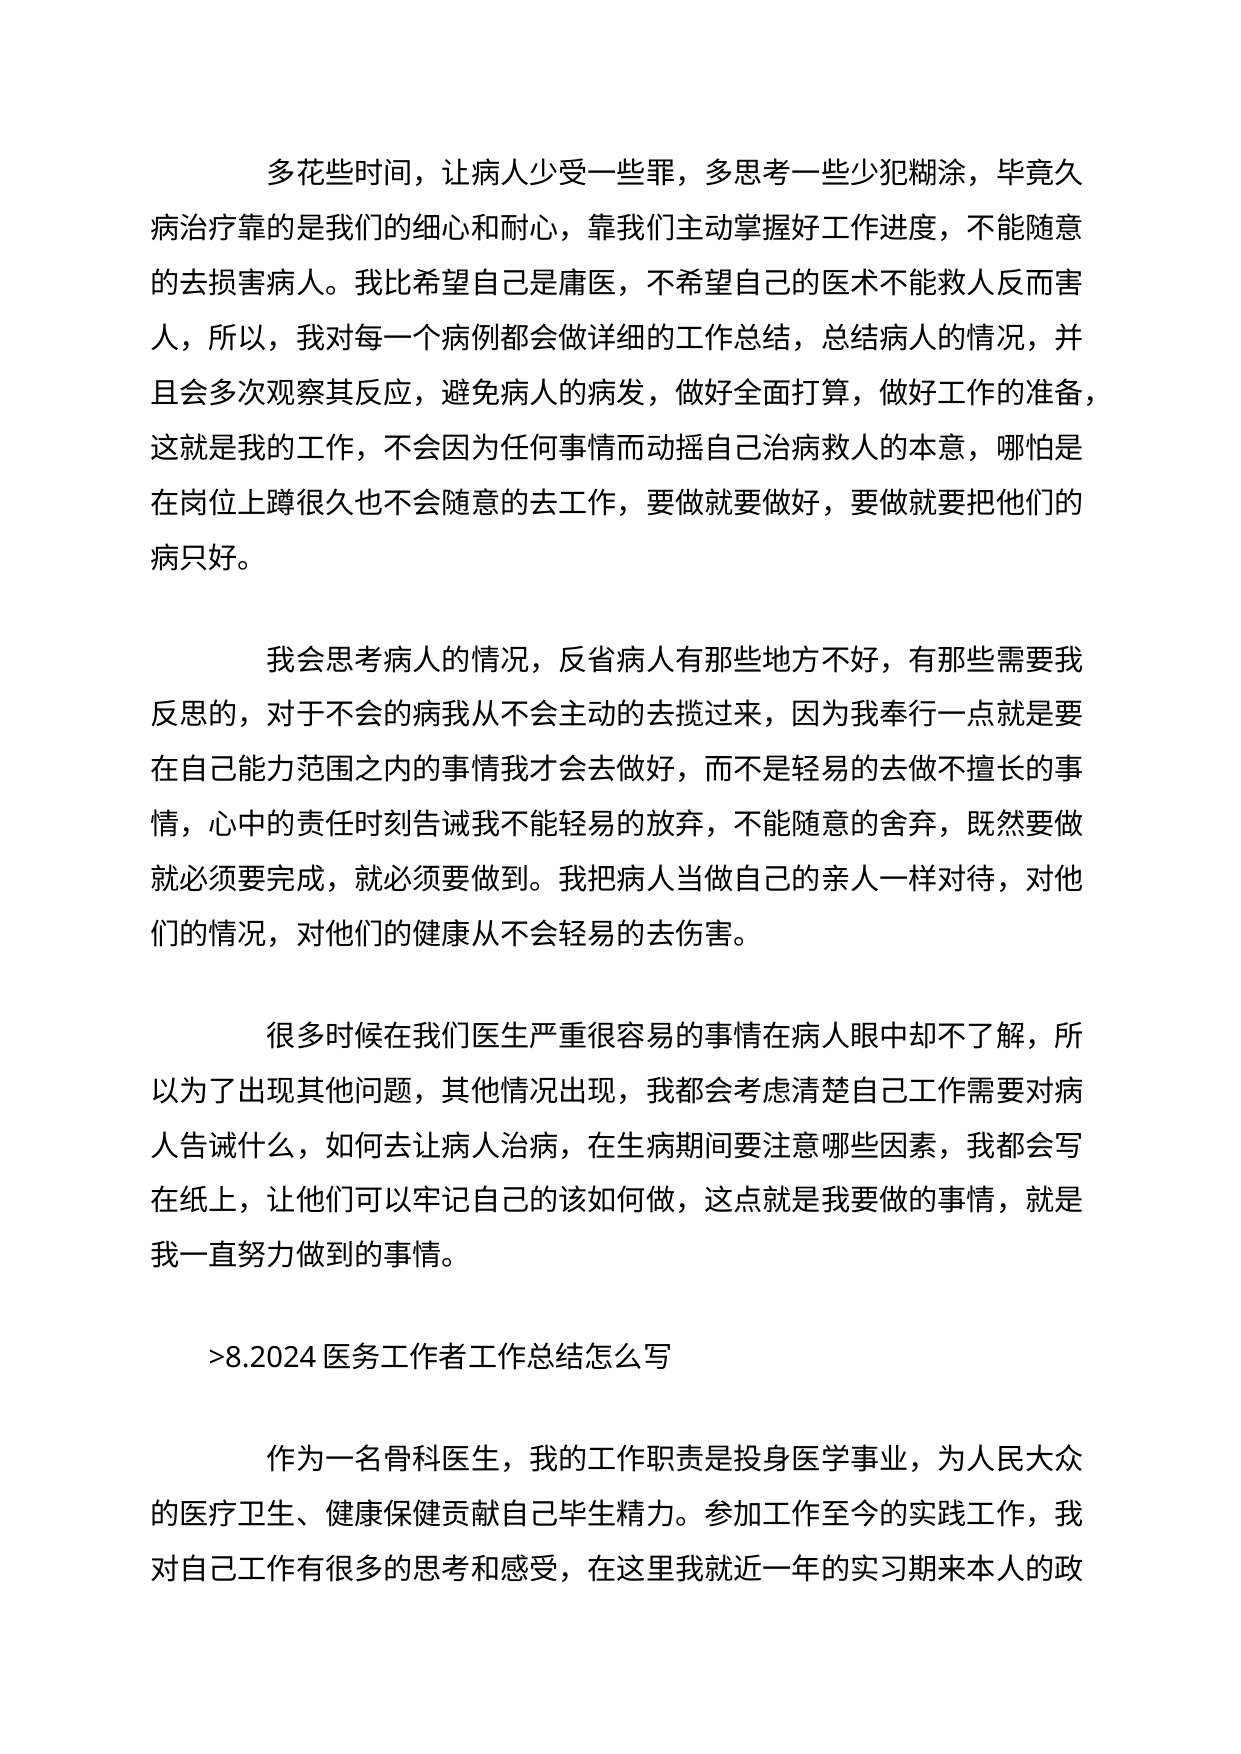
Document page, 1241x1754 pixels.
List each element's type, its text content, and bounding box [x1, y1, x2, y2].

text 很多时候在我们医生严重很容易的事情在病人眼中却不了解，所以为了出现其他问题，其他情况出现，我都会考虑清楚自己工作需要对病人告诫什么，如何去让病人治病，在生病期间要注意哪些因素，我都会写在纸上，让他们可以牢记自己的该如何做，这点就是我要做的事情，就是我一直努力做到的事情。 [150, 1012, 1090, 1274]
text >8.2024医务工作者工作总结怎么写 [150, 1334, 1090, 1376]
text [150, 1436, 1090, 1588]
text 我会思考病人的情况，反省病人有那些地方不好，有那些需要我反思的，对于不会的病我从不会主动的去揽过来，因为我奉行一点就是要在自己能力范围之内的事情我才会去做好，而不是轻易的去做不擅长的事情，心中的责任时刻告诫我不能轻易的放弃，不能随意的舍弃，既然要做就必须要完成，就必须要做到。我把病人当做自己的亲人一样对待，对他们的情况，对他们的健康从不会轻易的去伤害。 [150, 636, 1090, 953]
text 多花些时间，让病人少受一些罪，多思考一些少犯糊涂，毕竟久病治疗靠的是我们的细心和耐心，靠我们主动掌握好工作进度，不能随意的去损害病人。我比希望自己是庸医，不希望自己的医术不能救人反而害人，所以，我对每一个病例都会做详细的工作总结，总结病人的情况，并且会多次观察其反应，避免病人的病发，做好全面打算，做好工作的准备，这就是我的工作，不会因为任何事情而动摇自己治病救人的本意，哪怕是在岗位上蹲很久也不会随意的去工作，要做就要做好，要做就要把他们的病只好。 [150, 150, 1090, 577]
